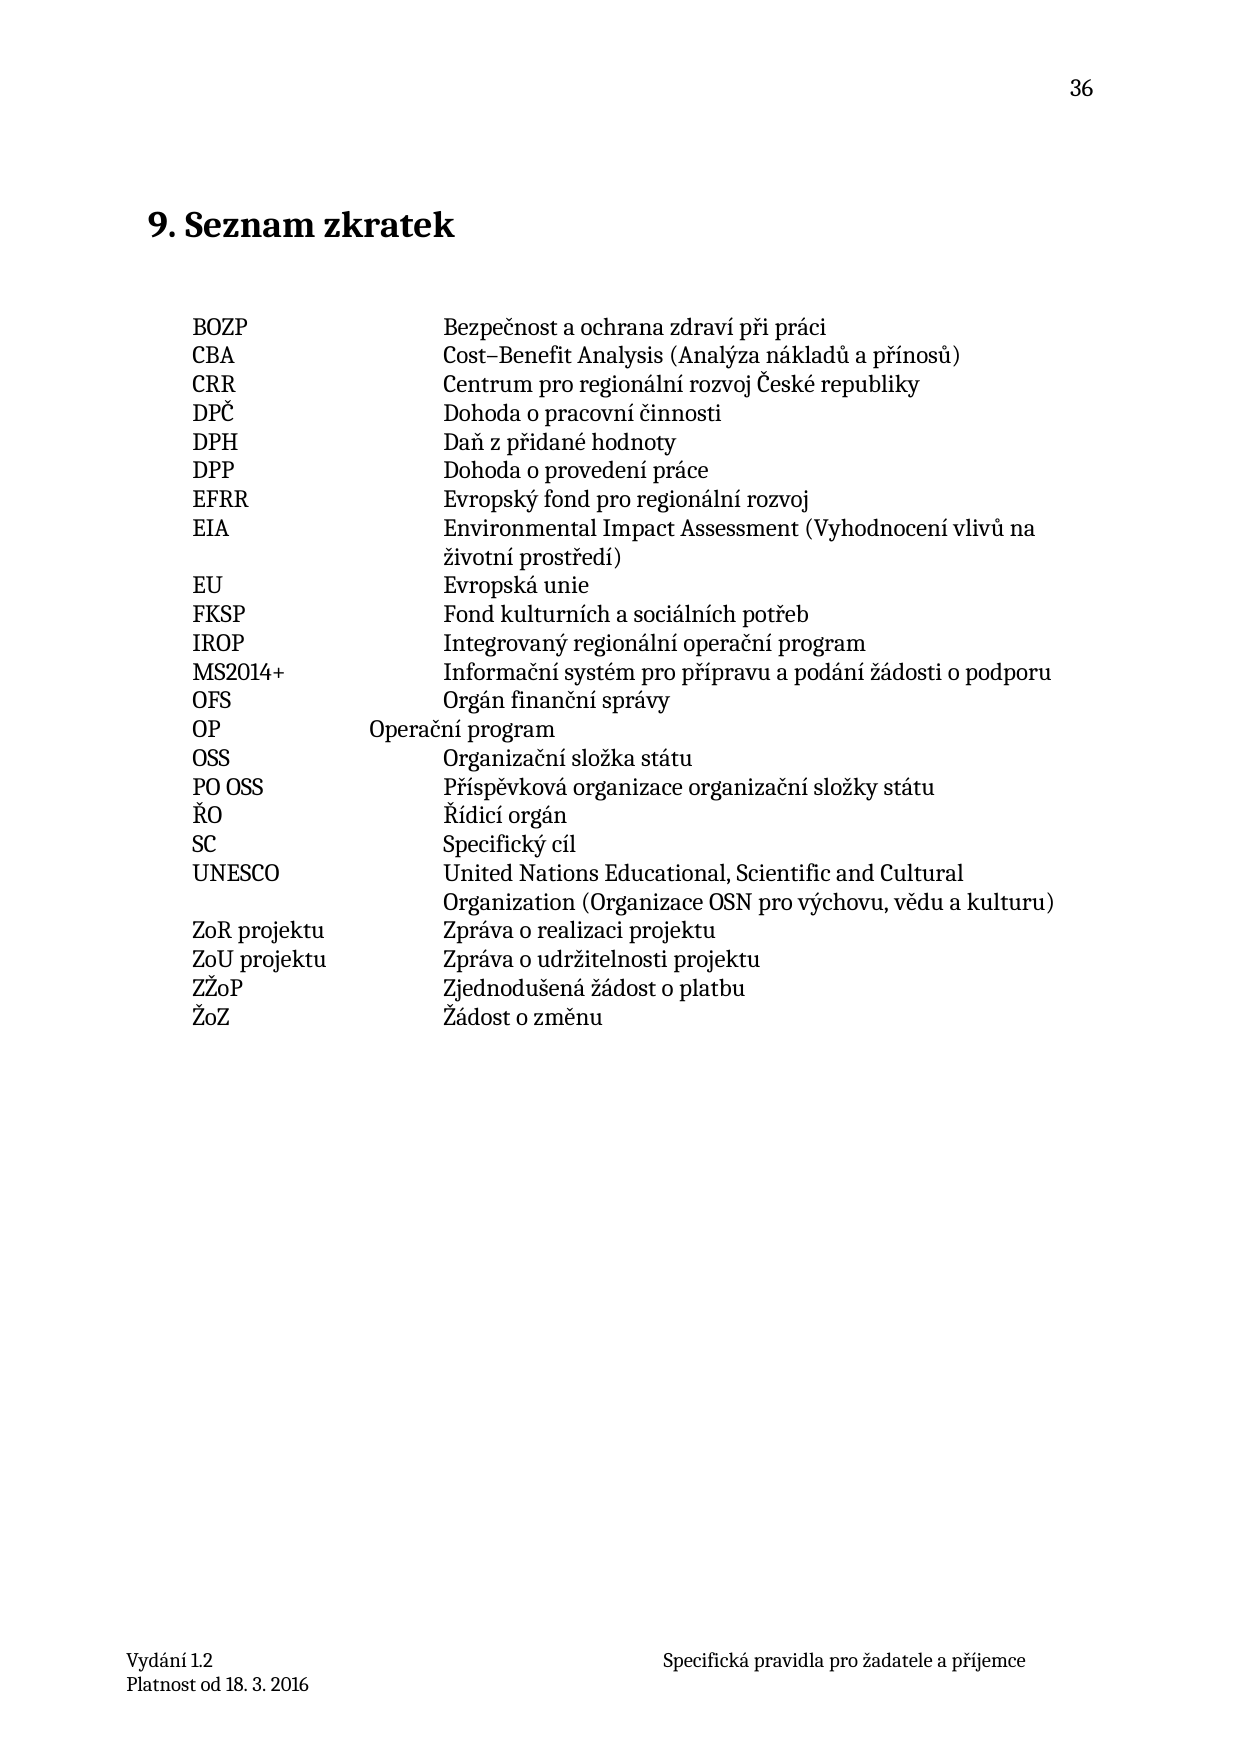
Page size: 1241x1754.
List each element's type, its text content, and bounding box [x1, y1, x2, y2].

list BOZP Bezpečnost a ochrana zdraví při práci [192, 313, 1093, 341]
list SC Specifický cíl [192, 830, 1093, 859]
list ŽoZ Žádost o změnu [192, 1003, 1093, 1031]
list EIA Environmental Impact Assessment (Vyhodnocení vlivů na životní prostředí) [192, 514, 1093, 571]
list CRR Centrum pro regionální rozvoj České republiky [192, 370, 1093, 399]
list CBA Cost–Benefit Analysis (Analýza nákladů a přínosů) [192, 341, 1093, 370]
list OFS Orgán finanční správy [192, 686, 1093, 715]
list UNESCO United Nations Educational, Scientific and Cultural Organization (Organizace OSN pro výchovu, vědu a kulturu) [192, 859, 1093, 916]
list DPH Daň z přidané hodnoty [192, 428, 1093, 456]
list OP Operační program [192, 715, 1093, 744]
list EFRR Evropský fond pro regionální rozvoj [192, 485, 1093, 514]
list DPP Dohoda o provedení práce [192, 456, 1093, 485]
list ZŽoP Zjednodušená žádost o platbu [192, 974, 1093, 1003]
list ŘO Řídicí orgán [192, 801, 1093, 830]
list PO OSS Příspěvková organizace organizační složky státu [192, 773, 1093, 801]
list FKSP Fond kulturních a sociálních potřeb [192, 600, 1093, 629]
list OSS Organizační složka státu [192, 744, 1093, 773]
list EU Evropská unie [192, 571, 1093, 600]
list Seznam zkratek [148, 203, 1093, 247]
list DPČ Dohoda o pracovní činnosti [192, 399, 1093, 428]
list MS2014+ Informační systém pro přípravu a podání žádosti o podporu [192, 658, 1093, 686]
list IROP Integrovaný regionální operační program [192, 629, 1093, 658]
list ZoR projektu Zpráva o realizaci projektu [192, 916, 1093, 945]
list ZoU projektu Zpráva o udržitelnosti projektu [192, 945, 1093, 974]
